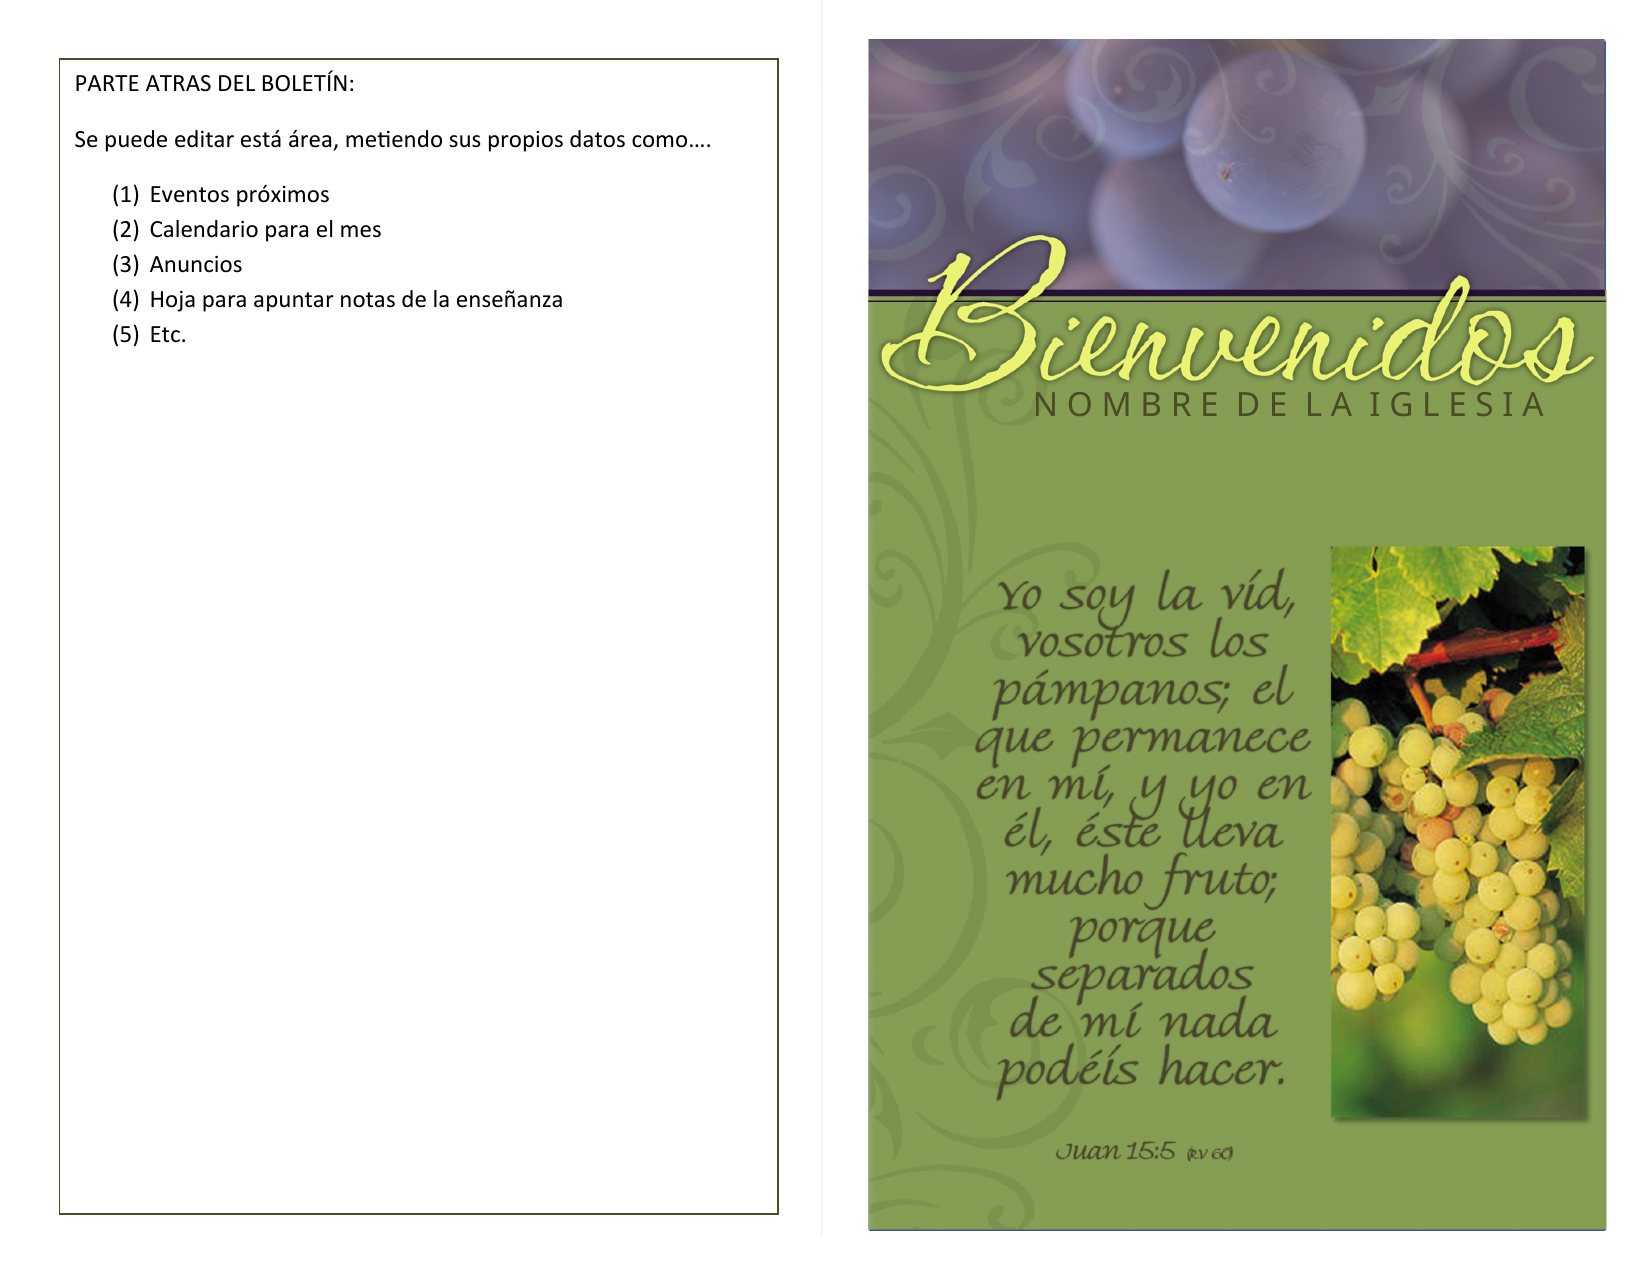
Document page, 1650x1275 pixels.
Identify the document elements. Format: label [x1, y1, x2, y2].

picture [865, 39, 1608, 1231]
